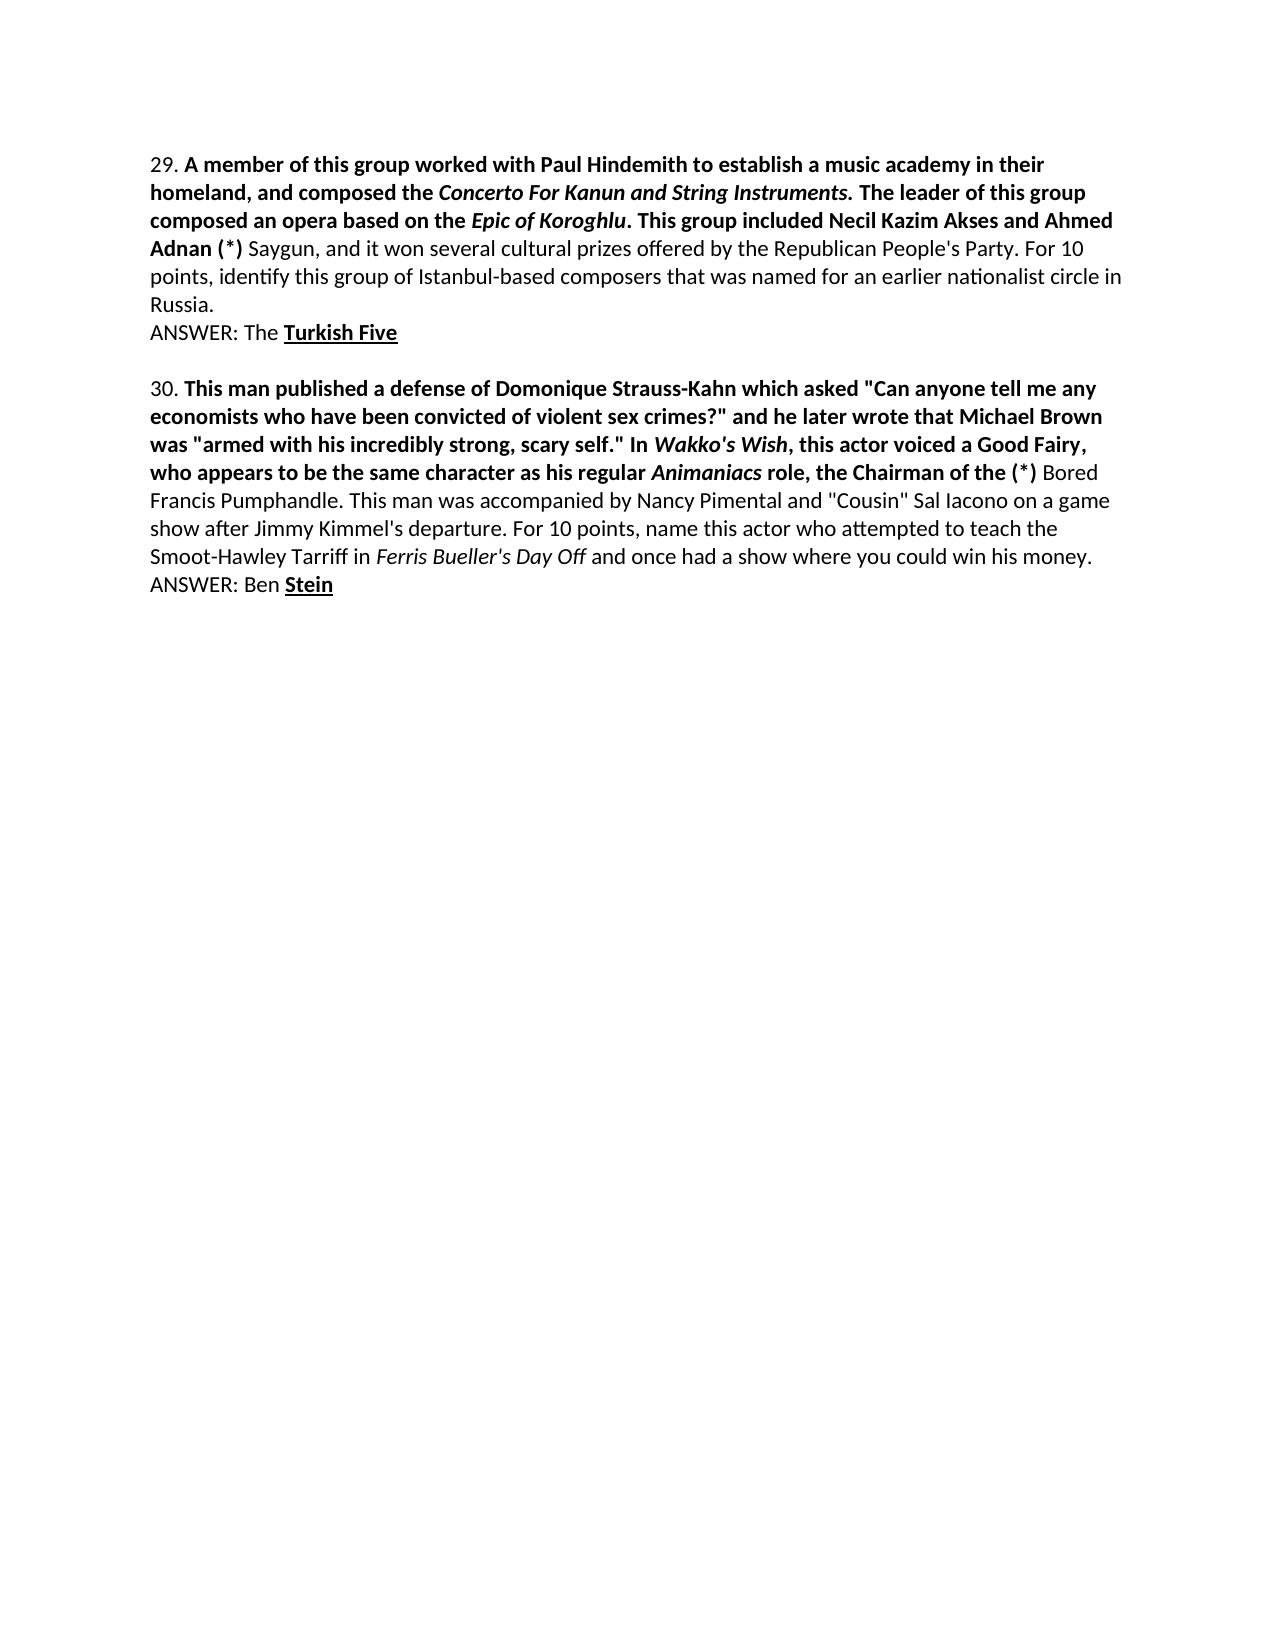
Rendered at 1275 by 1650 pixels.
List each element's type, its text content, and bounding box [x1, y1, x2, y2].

text 29. A member of this group worked with Paul Hindemith to establish a music academy in their homeland, and composed the Concerto For Kanun and String Instruments. The leader of this group composed an opera based on the Epic of Koroghlu. This group included Necil Kazim Akses and Ahmed Adnan (*) Saygun, and it won several cultural prizes offered by the Republican People's Party. For 10 points, identify this group of Istanbul-based composers that was named for an earlier nationalist circle in Russia. ANSWER: The Turkish Five [150, 150, 1125, 346]
text 30. This man published a defense of Domonique Strauss-Kahn which asked "Can anyone tell me any economists who have been convicted of violent sex crimes?" and he later wrote that Michael Brown was "armed with his incredibly strong, scary self." In Wakko's Wish, this actor voiced a Good Fairy, who appears to be the same character as his regular Animaniacs role, the Chairman of the (*) Bored Francis Pumphandle. This man was accompanied by Nancy Pimental and "Cousin" Sal Iacono on a game show after Jimmy Kimmel's departure. For 10 points, name this actor who attempted to teach the Smoot-Hawley Tarriff in Ferris Bueller's Day Off and once had a show where you could win his money. ANSWER: Ben Stein [150, 374, 1125, 598]
